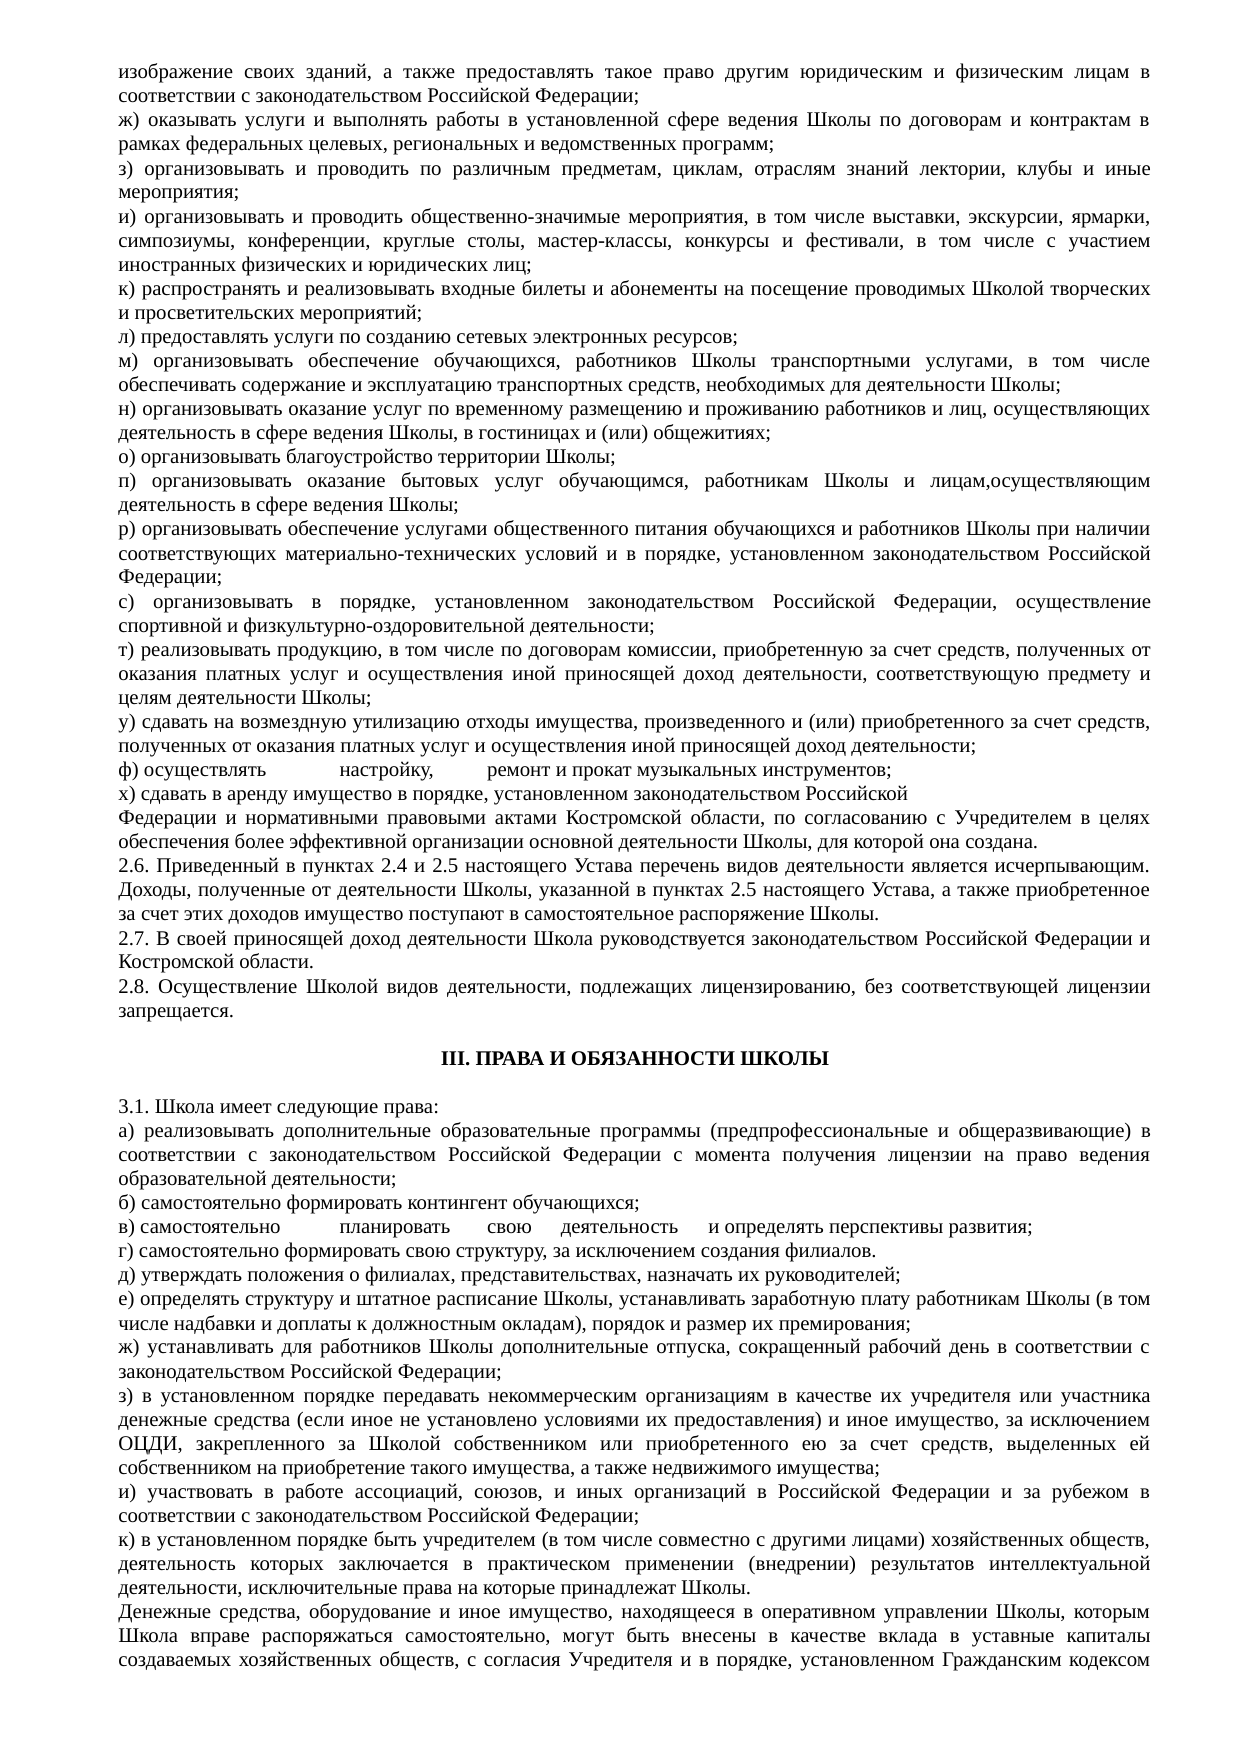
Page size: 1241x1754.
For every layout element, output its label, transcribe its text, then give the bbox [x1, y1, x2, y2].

text л) предоставлять услуги по созданию сетевых электронных ресурсов; [118, 324, 1152, 348]
text к) распространять и реализовывать входные билеты и абонементы на посещение проводимых Школой творческих и просветительских мероприятий; [118, 276, 1152, 324]
text е) определять структуру и штатное расписание Школы, устанавливать заработную плату работникам Школы (в том числе надбавки и доплаты к должностным окладам), порядок и размер их премирования; [118, 1286, 1152, 1334]
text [118, 1599, 1152, 1671]
text ж) устанавливать для работников Школы дополнительные отпуска, сокращенный рабочий день в соответствии с законодательством Российской Федерации; [118, 1334, 1152, 1383]
text м) организовывать обеспечение обучающихся, работников Школы транспортными услугами, в том числе обеспечивать содержание и эксплуатацию транспортных средств, необходимых для деятельности Школы; [118, 348, 1152, 396]
text ф) осуществлять настройку, ремонт и прокат музыкальных инструментов; [118, 757, 1152, 781]
text п) организовывать оказание бытовых услуг обучающимся, работникам Школы и лицам,осуществляющим деятельность в сфере ведения Школы; [118, 468, 1152, 516]
text 2.6. Приведенный в пунктах 2.4 и 2.5 настоящего Устава перечень видов деятельности является исчерпывающим. Доходы, полученные от деятельности Школы, указанной в пунктах 2.5 настоящего Устава, а также приобретенное за счет этих доходов имущество поступают в самостоятельное распоряжение Школы. [118, 853, 1152, 925]
text о) организовывать благоустройство территории Школы; [118, 444, 1152, 468]
text к) в установленном порядке быть учредителем (в том числе совместно с другими лицами) хозяйственных обществ, деятельность которых заключается в практическом применении (внедрении) результатов интеллектуальной деятельности, исключительные права на которые принадлежат Школы. [118, 1527, 1152, 1599]
text у) сдавать на возмездную утилизацию отходы имущества, произведенного и (или) приобретенного за счет средств, полученных от оказания платных услуг и осуществления иной приносящей доход деятельности; [118, 709, 1152, 757]
text Федерации и нормативными правовыми актами Костромской области, по согласованию с Учредителем в целях обеспечения более эффективной организации основной деятельности Школы, для которой она создана. [118, 805, 1152, 853]
text н) организовывать оказание услуг по временному размещению и проживанию работников и лиц, осуществляющих деятельность в сфере ведения Школы, в гостиницах и (или) общежитиях; [118, 396, 1152, 444]
text з) в установленном порядке передавать некоммерческим организациям в качестве их учредителя или участника денежные средства (если иное не установлено условиями их предоставления) и иное имущество, за исключением ОЦДИ, закрепленного за Школой собственником или приобретенного ею за счет средств, выделенных ей собственником на приобретение такого имущества, а также недвижимого имущества; [118, 1383, 1152, 1479]
text а) реализовывать дополнительные образовательные программы (предпрофессиональные и общеразвивающие) в соответствии с законодательством Российской Федерации с момента получения лицензии на право ведения образовательной деятельности; [118, 1118, 1152, 1190]
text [118, 59, 1152, 107]
text х) сдавать в аренду имущество в порядке, установленном законодательством Российской [118, 781, 1152, 805]
text б) самостоятельно формировать контингент обучающихся; [118, 1190, 1152, 1214]
text 2.8. Осуществление Школой видов деятельности, подлежащих лицензированию, без соответствующей лицензии запрещается. [118, 973, 1152, 1022]
text и) организовывать и проводить общественно-значимые мероприятия, в том числе выставки, экскурсии, ярмарки, симпозиумы, конференции, круглые столы, мастер-классы, конкурсы и фестивали, в том числе с участием иностранных физических и юридических лиц; [118, 203, 1152, 276]
text з) организовывать и проводить по различным предметам, циклам, отраслям знаний лектории, клубы и иные мероприятия; [118, 155, 1152, 203]
text ж) оказывать услуги и выполнять работы в установленной сфере ведения Школы по договорам и контрактам в рамках федеральных целевых, региональных и ведомственных программ; [118, 107, 1152, 155]
text 2.7. В своей приносящей доход деятельности Школа руководствуется законодательством Российской Федерации и Костромской области. [118, 925, 1152, 973]
text г) самостоятельно формировать свою структуру, за исключением создания филиалов. [118, 1238, 1152, 1262]
text с) организовывать в порядке, установленном законодательством Российской Федерации, осуществление спортивной и физкультурно-оздоровительной деятельности; [118, 588, 1152, 637]
text т) реализовывать продукцию, в том числе по договорам комиссии, приобретенную за счет средств, полученных от оказания платных услуг и осуществления иной приносящей доход деятельности, соответствующую предмету и целям деятельности Школы; [118, 637, 1152, 709]
text р) организовывать обеспечение услугами общественного питания обучающихся и работников Школы при наличии соответствующих материально-технических условий и в порядке, установленном законодательством Российской Федерации; [118, 516, 1152, 588]
text и) участвовать в работе ассоциаций, союзов, и иных организаций в Российской Федерации и за рубежом в соответствии с законодательством Российской Федерации; [118, 1479, 1152, 1527]
text в) самостоятельно планировать свою деятельность и определять перспективы развития; [118, 1214, 1152, 1238]
text 3.1. Школа имеет следующие права: [118, 1094, 1152, 1118]
text III. ПРАВА И ОБЯЗАННОСТИ ШКОЛЫ [118, 1046, 1152, 1070]
text д) утверждать положения о филиалах, представительствах, назначать их руководителей; [118, 1262, 1152, 1286]
